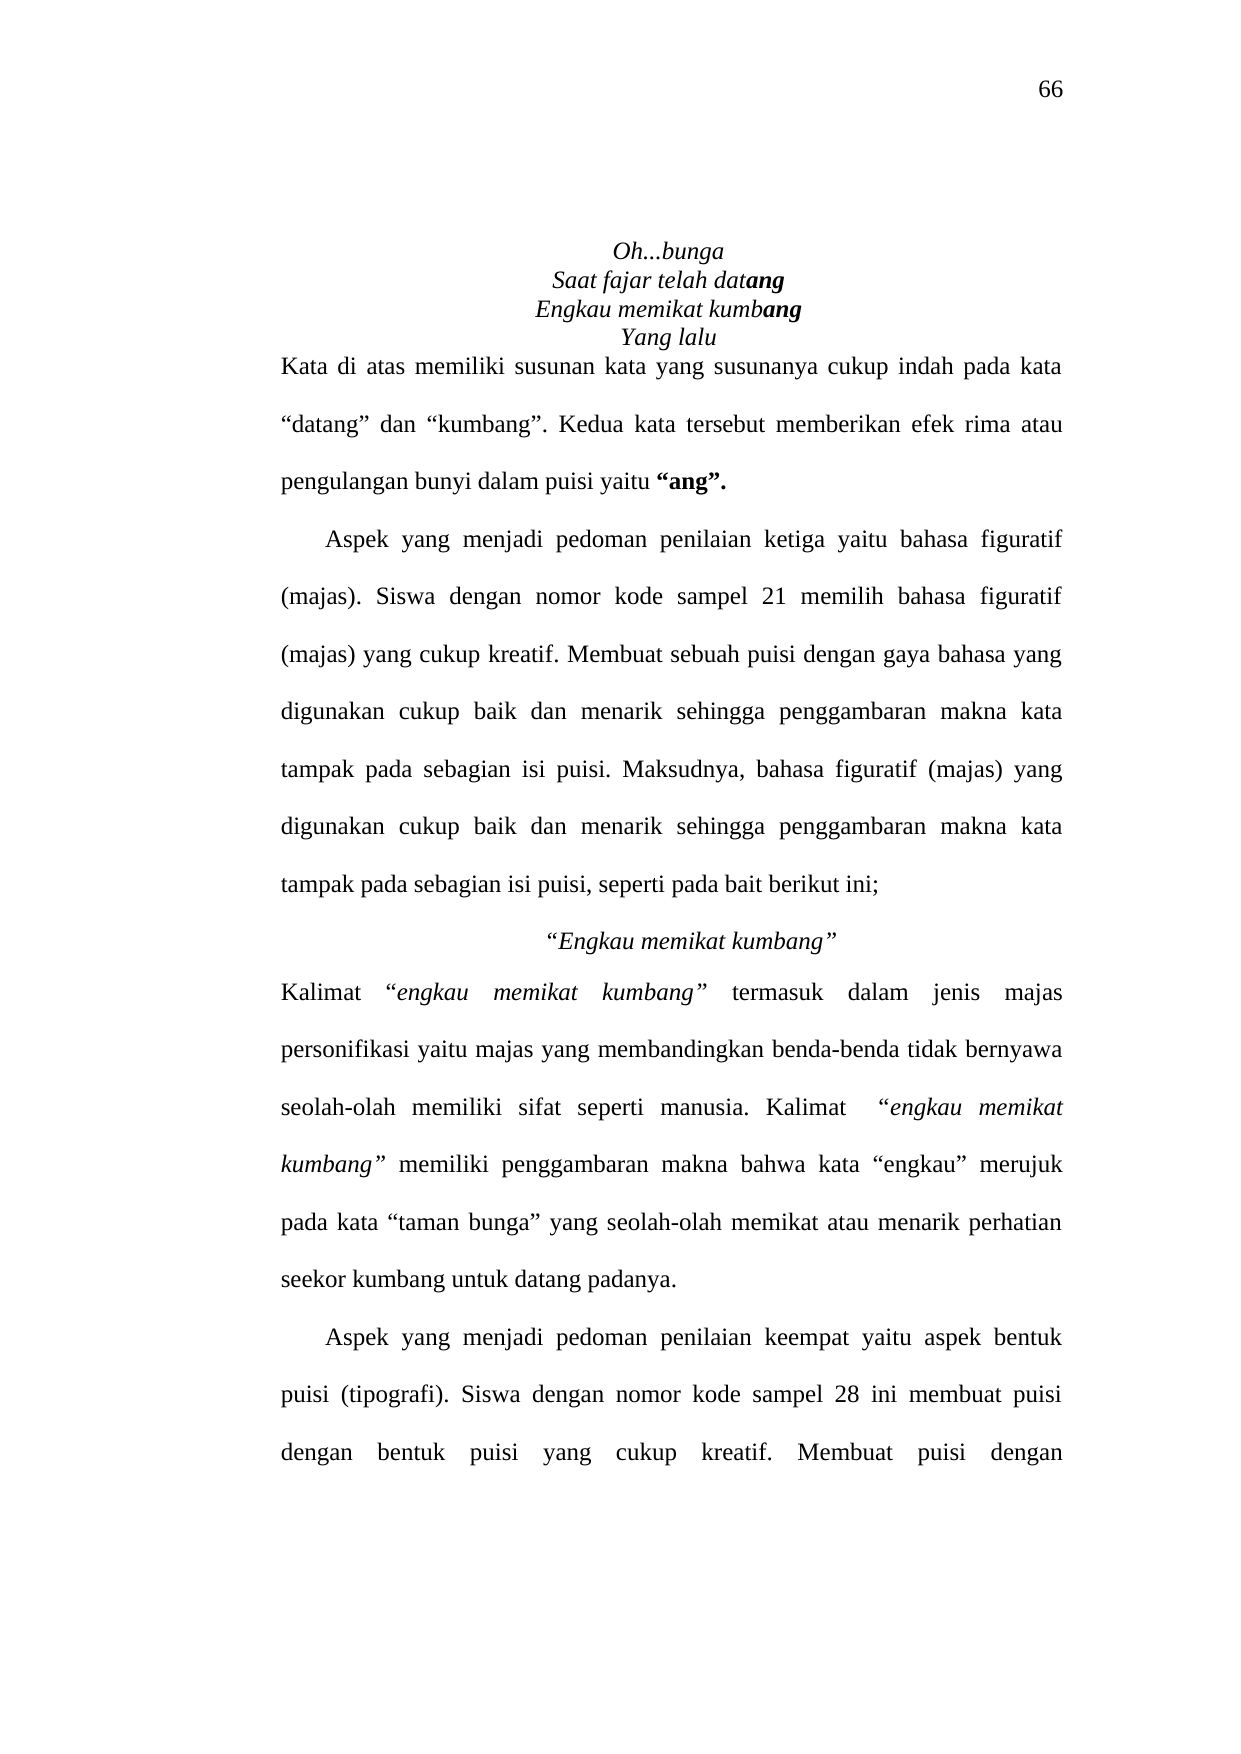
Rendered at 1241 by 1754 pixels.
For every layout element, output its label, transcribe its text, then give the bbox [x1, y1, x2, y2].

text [281, 1322, 1063, 1465]
text Saat fajar telah datang [236, 265, 1063, 294]
text “Engkau memikat kumbang” [281, 926, 1063, 955]
text Kalimat “engkau memikat kumbang” termasuk dalam jenis majas personifikasi yaitu majas yang membandingkan benda-benda tidak bernyawa seolah-olah memiliki sifat seperti manusia. Kalimat “engkau memikat kumbang” memiliki penggambaran makna bahwa kata “engkau” merujuk pada kata “taman bunga” yang seolah-olah memikat atau menarik perhatian seekor kumbang untuk datang padanya. [281, 977, 1063, 1293]
text Oh...bunga [236, 236, 1063, 265]
text Kata di atas memiliki susunan kata yang susunanya cukup indah pada kata “datang” dan “kumbang”. Kedua kata tersebut memberikan efek rima atau pengulangan bunyi dalam puisi yaitu “ang”. [281, 351, 1063, 495]
text Yang lalu [236, 322, 1063, 351]
text Aspek yang menjadi pedoman penilaian ketiga yaitu bahasa figuratif (majas). Siswa dengan nomor kode sampel 21 memilih bahasa figuratif (majas) yang cukup kreatif. Membuat sebuah puisi dengan gaya bahasa yang digunakan cukup baik dan menarik sehingga penggambaran makna kata tampak pada sebagian isi puisi. Maksudnya, bahasa figuratif (majas) yang digunakan cukup baik dan menarik sehingga penggambaran makna kata tampak pada sebagian isi puisi, seperti pada bait berikut ini; [281, 524, 1063, 897]
text Engkau memikat kumbang [236, 294, 1063, 322]
